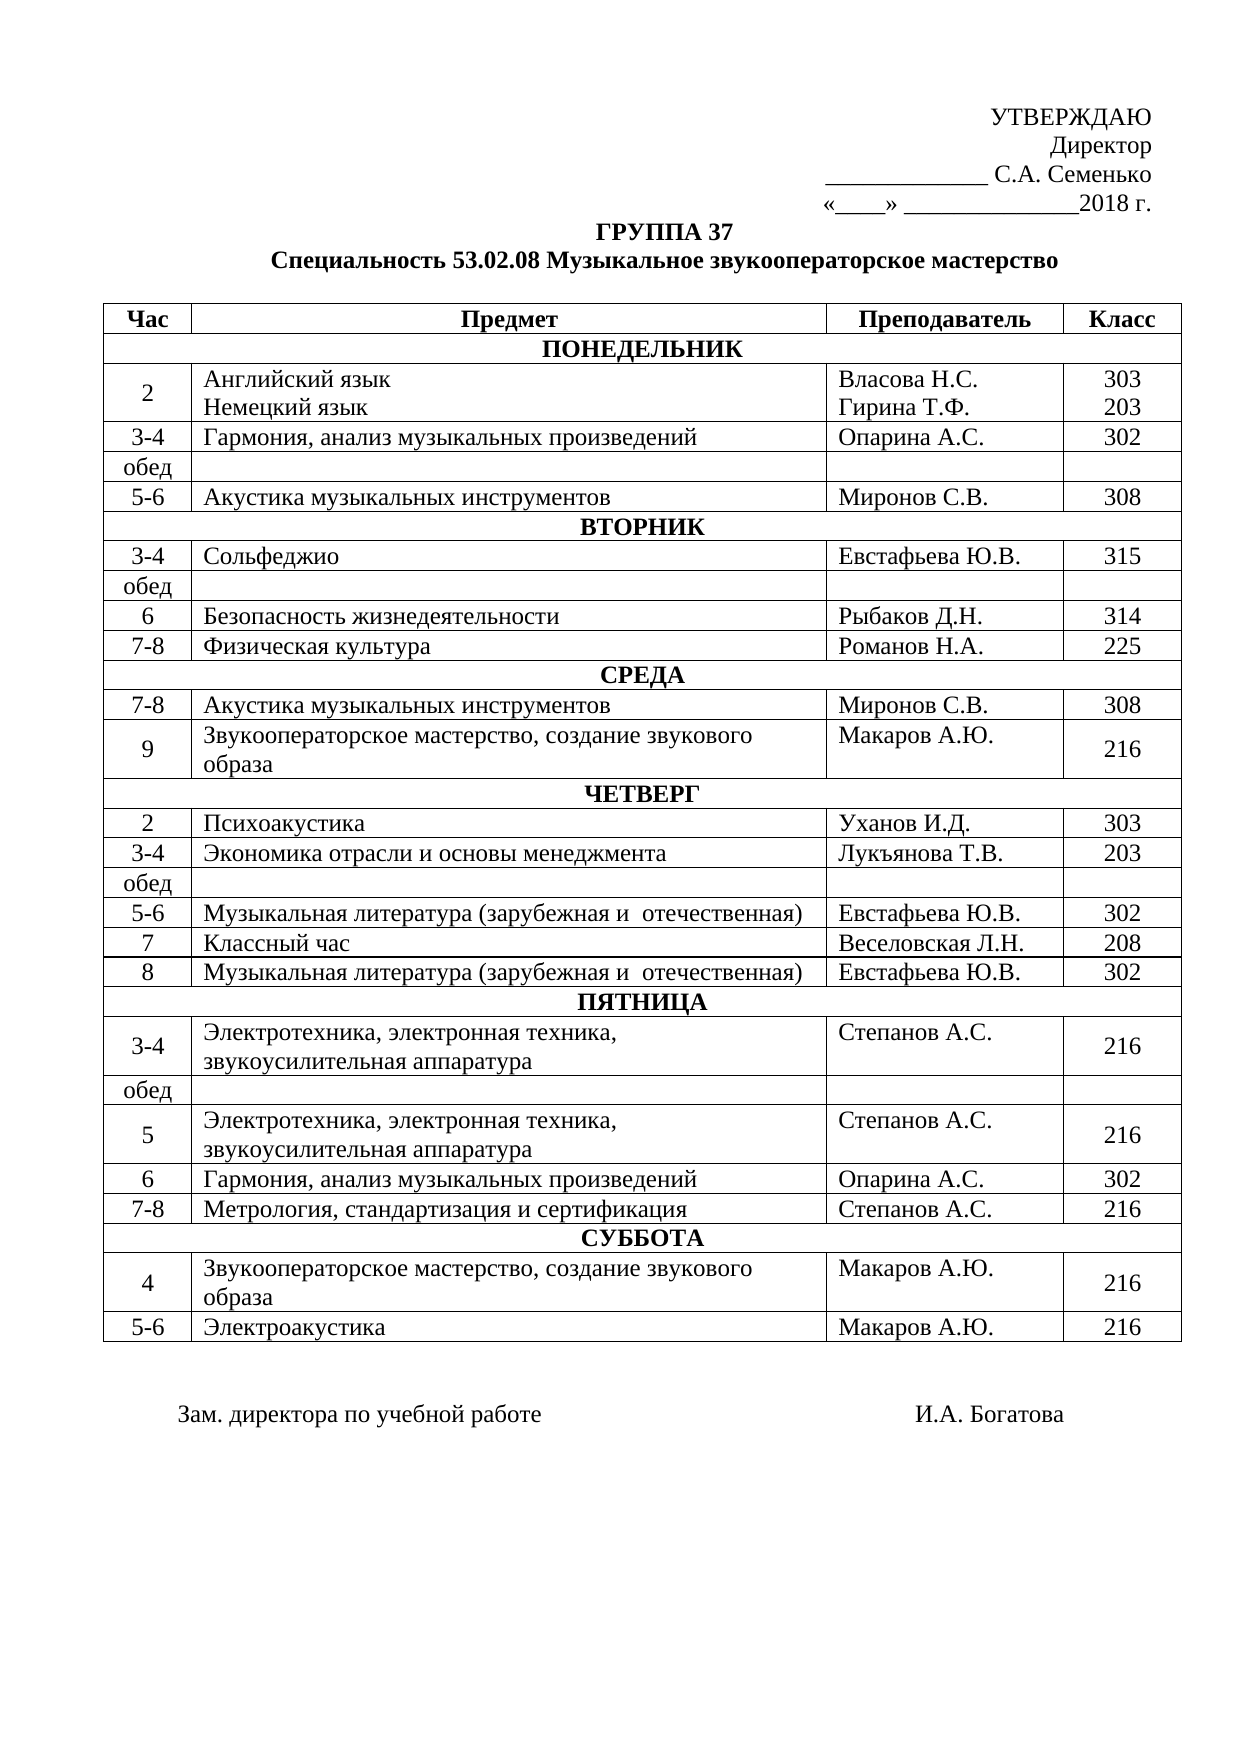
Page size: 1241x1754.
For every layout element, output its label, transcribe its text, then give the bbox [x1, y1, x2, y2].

table_cell 302 [1064, 898, 1181, 927]
table_cell Сольфеджио [192, 541, 826, 570]
table_cell ВТОРНИК [104, 512, 1181, 540]
table_cell Английский язык Немецкий язык [192, 364, 826, 421]
table_cell 8 [104, 958, 191, 986]
table_cell 308 [1064, 690, 1181, 719]
table_cell Романов Н.А. [827, 631, 1063, 659]
table_cell Акустика музыкальных инструментов [192, 482, 826, 511]
table_cell 208 [1064, 928, 1181, 956]
table_cell 6 [104, 601, 191, 630]
table_cell 302 [1064, 958, 1181, 986]
table_header Предмет [192, 304, 826, 333]
table_cell ПОНЕДЕЛЬНИК [104, 334, 1181, 363]
table_cell 4 [104, 1253, 191, 1311]
table_cell 5 [104, 1105, 191, 1163]
table_cell [192, 868, 826, 897]
table_cell 302 [1064, 1164, 1181, 1193]
table_cell Звукооператорское мастерство, создание звукового образа [192, 1253, 826, 1311]
text Директор [177, 131, 1152, 159]
table_cell 5-6 [104, 898, 191, 927]
table_cell Экономика отрасли и основы менеджмента [192, 838, 826, 867]
table_cell Евстафьева Ю.В. [827, 898, 1063, 927]
text Зам. директора по учебной работе И.А. Богатова [177, 1399, 1152, 1428]
table_cell Рыбаков Д.Н. [827, 601, 1063, 630]
table_cell 315 [1064, 541, 1181, 570]
table_cell 225 [1064, 631, 1181, 659]
table_cell 7-8 [104, 690, 191, 719]
table_cell 216 [1064, 1312, 1181, 1341]
table_cell обед [104, 452, 191, 481]
table_header Час [104, 304, 191, 333]
table_cell [827, 452, 1063, 481]
table_cell Гармония, анализ музыкальных произведений [192, 422, 826, 451]
table_cell 7 [104, 928, 191, 956]
table_cell Опарина А.С. [827, 422, 1063, 451]
table_cell 7-8 [104, 631, 191, 659]
table_cell 5-6 [104, 482, 191, 511]
table_cell Электроакустика [192, 1312, 826, 1341]
table_cell Музыкальная литература (зарубежная и отечественная) [192, 898, 826, 927]
table_cell Электротехника, электронная техника, звукоусилительная аппаратура [192, 1105, 826, 1163]
table_cell 2 [104, 809, 191, 837]
table_cell [192, 571, 826, 600]
table_cell [827, 571, 1063, 600]
table_cell Степанов А.С. [827, 1017, 1063, 1074]
table_cell Степанов А.С. [827, 1194, 1063, 1222]
table_cell 3-4 [104, 422, 191, 451]
table_cell 7-8 [104, 1194, 191, 1222]
text ГРУППА 37 [177, 217, 1152, 246]
table_cell 216 [1064, 720, 1181, 778]
table_cell Физическая культура [192, 631, 826, 659]
table_cell [1064, 1076, 1181, 1104]
table_cell 216 [1064, 1194, 1181, 1222]
table_cell 3-4 [104, 838, 191, 867]
table_cell 303 203 [1064, 364, 1181, 421]
table_cell 3-4 [104, 1017, 191, 1074]
text Специальность 53.02.08 Музыкальное звукооператорское мастерство [177, 246, 1152, 274]
table_cell [1064, 452, 1181, 481]
table_cell ЧЕТВЕРГ [104, 779, 1181, 807]
table_cell Безопасность жизнедеятельности [192, 601, 826, 630]
table_cell СУББОТА [104, 1224, 1181, 1252]
table_cell Музыкальная литература (зарубежная и отечественная) [192, 958, 826, 986]
table_cell Веселовская Л.Н. [827, 928, 1063, 956]
table_cell обед [104, 868, 191, 897]
table_cell обед [104, 1076, 191, 1104]
table_cell [827, 868, 1063, 897]
table_cell 303 [1064, 809, 1181, 837]
table_cell Гармония, анализ музыкальных произведений [192, 1164, 826, 1193]
table_cell обед [104, 571, 191, 600]
table_cell Акустика музыкальных инструментов [192, 690, 826, 719]
table_cell 216 [1064, 1017, 1181, 1074]
table_header Класс [1064, 304, 1181, 333]
table_cell Макаров А.Ю. [827, 1253, 1063, 1311]
table_cell 216 [1064, 1105, 1181, 1163]
table_cell Классный час [192, 928, 826, 956]
text _____________ С.А. Семенько [177, 159, 1152, 188]
table_cell 2 [104, 364, 191, 421]
table_cell 308 [1064, 482, 1181, 511]
table_cell Макаров А.Ю. [827, 720, 1063, 778]
table_cell Степанов А.С. [827, 1105, 1063, 1163]
table_cell Электротехника, электронная техника, звукоусилительная аппаратура [192, 1017, 826, 1074]
table_cell 203 [1064, 838, 1181, 867]
table_cell Евстафьева Ю.В. [827, 958, 1063, 986]
table_cell 6 [104, 1164, 191, 1193]
table_cell 3-4 [104, 541, 191, 570]
table_cell Миронов С.В. [827, 482, 1063, 511]
table_cell 216 [1064, 1253, 1181, 1311]
table_cell [192, 452, 826, 481]
table_cell 5-6 [104, 1312, 191, 1341]
text «____» ______________2018 г. [177, 188, 1152, 217]
table_cell [1064, 571, 1181, 600]
table_cell [1064, 868, 1181, 897]
table_cell 9 [104, 720, 191, 778]
table_cell [192, 1076, 826, 1104]
table_header Преподаватель [827, 304, 1063, 333]
table_cell Евстафьева Ю.В. [827, 541, 1063, 570]
table_cell Звукооператорское мастерство, создание звукового образа [192, 720, 826, 778]
table_cell СРЕДА [104, 661, 1181, 689]
table_cell Метрология, стандартизация и сертификация [192, 1194, 826, 1222]
table_cell Макаров А.Ю. [827, 1312, 1063, 1341]
table_cell Уханов И.Д. [827, 809, 1063, 837]
table_cell Власова Н.С. Гирина Т.Ф. [827, 364, 1063, 421]
table_cell 302 [1064, 422, 1181, 451]
table_cell [827, 1076, 1063, 1104]
table_cell Опарина А.С. [827, 1164, 1063, 1193]
table_cell 314 [1064, 601, 1181, 630]
table_cell ПЯТНИЦА [104, 987, 1181, 1016]
table_cell Психоакустика [192, 809, 826, 837]
table_cell Миронов С.В. [827, 690, 1063, 719]
text УТВЕРЖДАЮ [177, 102, 1152, 131]
table_cell Лукъянова Т.В. [827, 838, 1063, 867]
